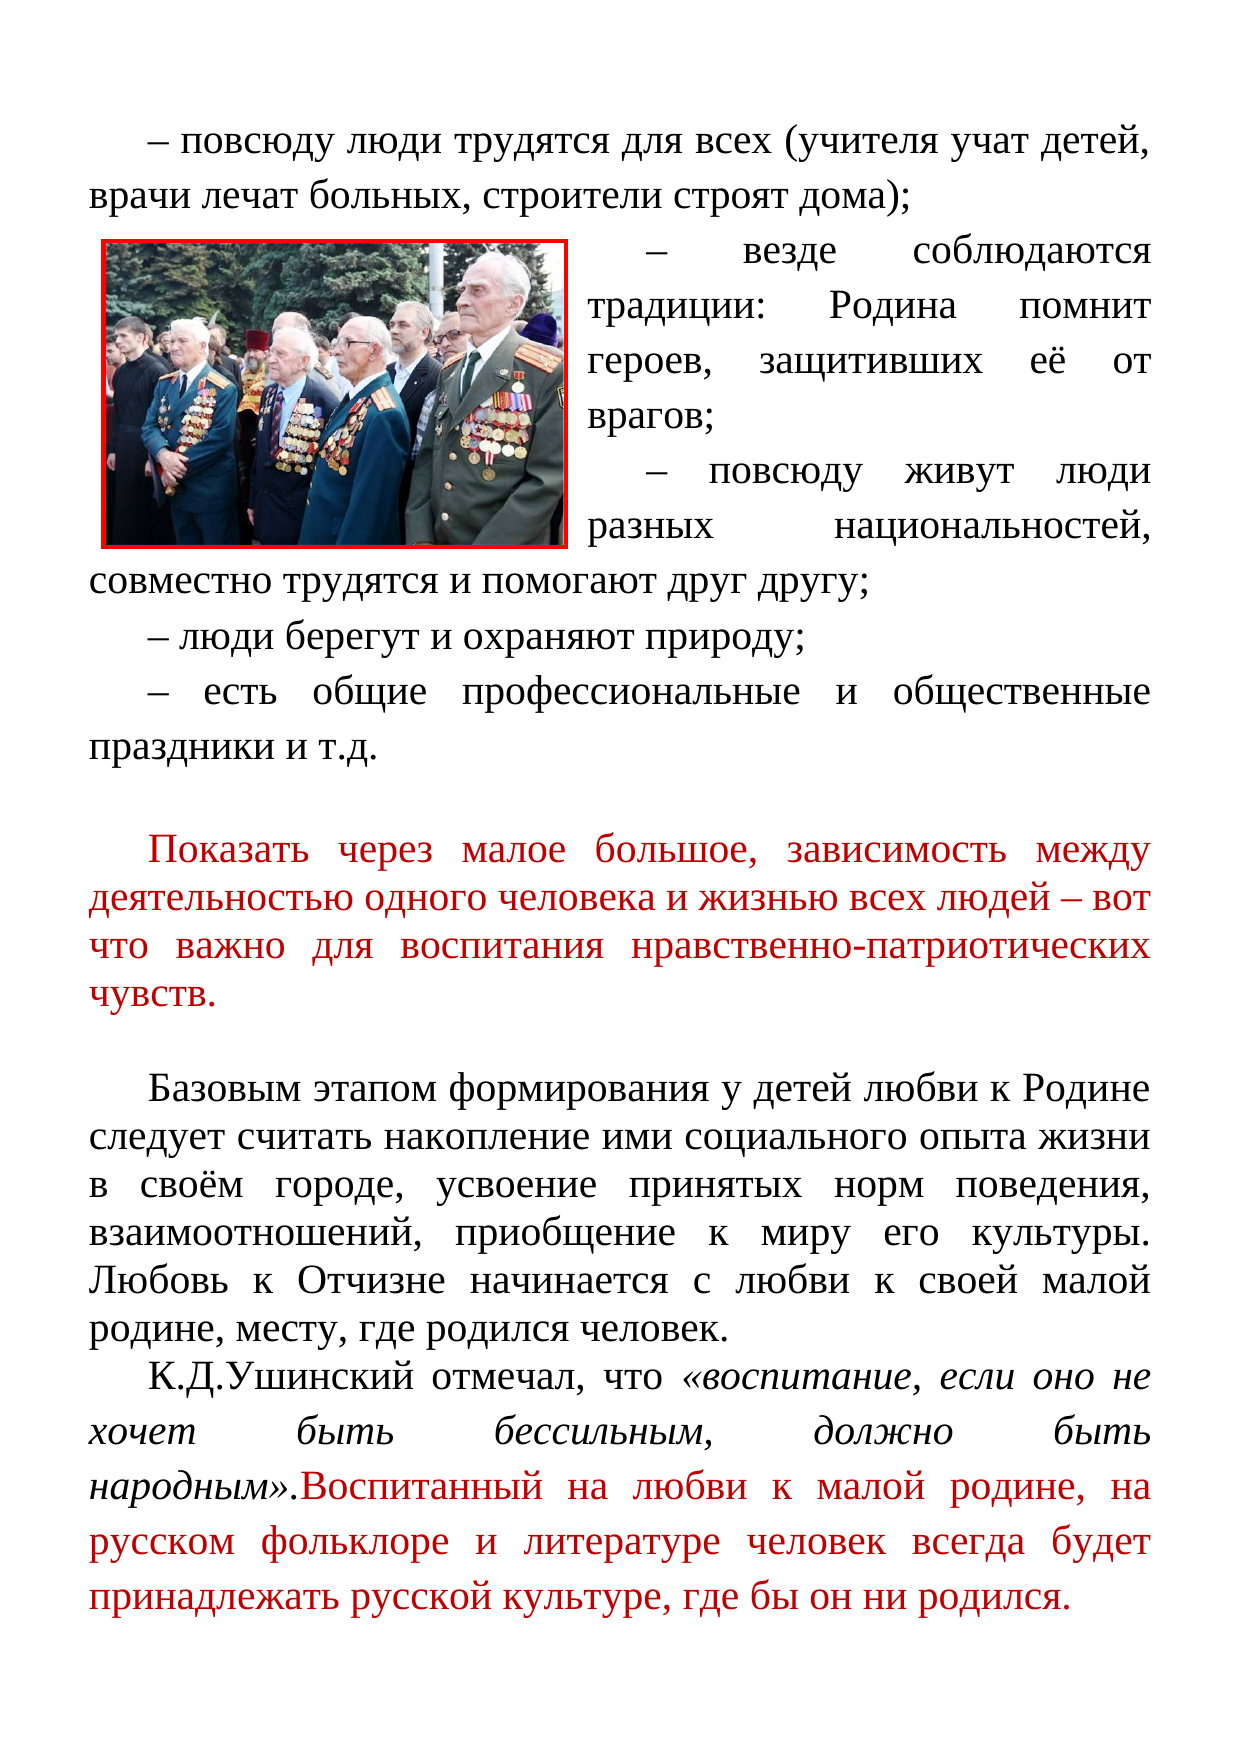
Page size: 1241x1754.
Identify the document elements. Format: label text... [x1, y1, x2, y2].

text – повсюду живут люди разных национальностей, совместно трудятся и помогают друг другу; [89, 445, 1152, 603]
text К.Д.Ушинский отмечал, что «воспитание, если оно не хочет быть бессильным, должно быть народным».Воспитанный на любви к малой родине, на русском фольклоре и литературе человек всегда будет принадлежать русской культуре, где бы он ни родился. [89, 1350, 1152, 1619]
text – повсюду люди трудятся для всех (учителя учат детей, врачи лечат больных, строители строят дома); [89, 114, 1152, 217]
text – люди берегут и охраняют природу; [89, 610, 1152, 658]
text Показать через малое большое, зависимость между деятельностью одного человека и жизнью всех людей – вот что важно для воспитания нравственно-патриотических чувств. [89, 823, 1152, 1015]
text – есть общие профессиональные и общественные праздники и т.д. [89, 665, 1152, 768]
text Базовым этапом формирования у детей любви к Родине следует считать накопление ими социального опыта жизни в своём городе, усвоение принятых норм поведения, взаимоотношений, приобщение к миру его культуры. Любовь к Отчизне начинается с любви к своей малой родине, месту, где родился человек. [89, 1063, 1152, 1350]
text – везде соблюдаются традиции: Родина помнит героев, защитивших её от врагов; [89, 224, 1152, 438]
picture [106, 243, 564, 545]
